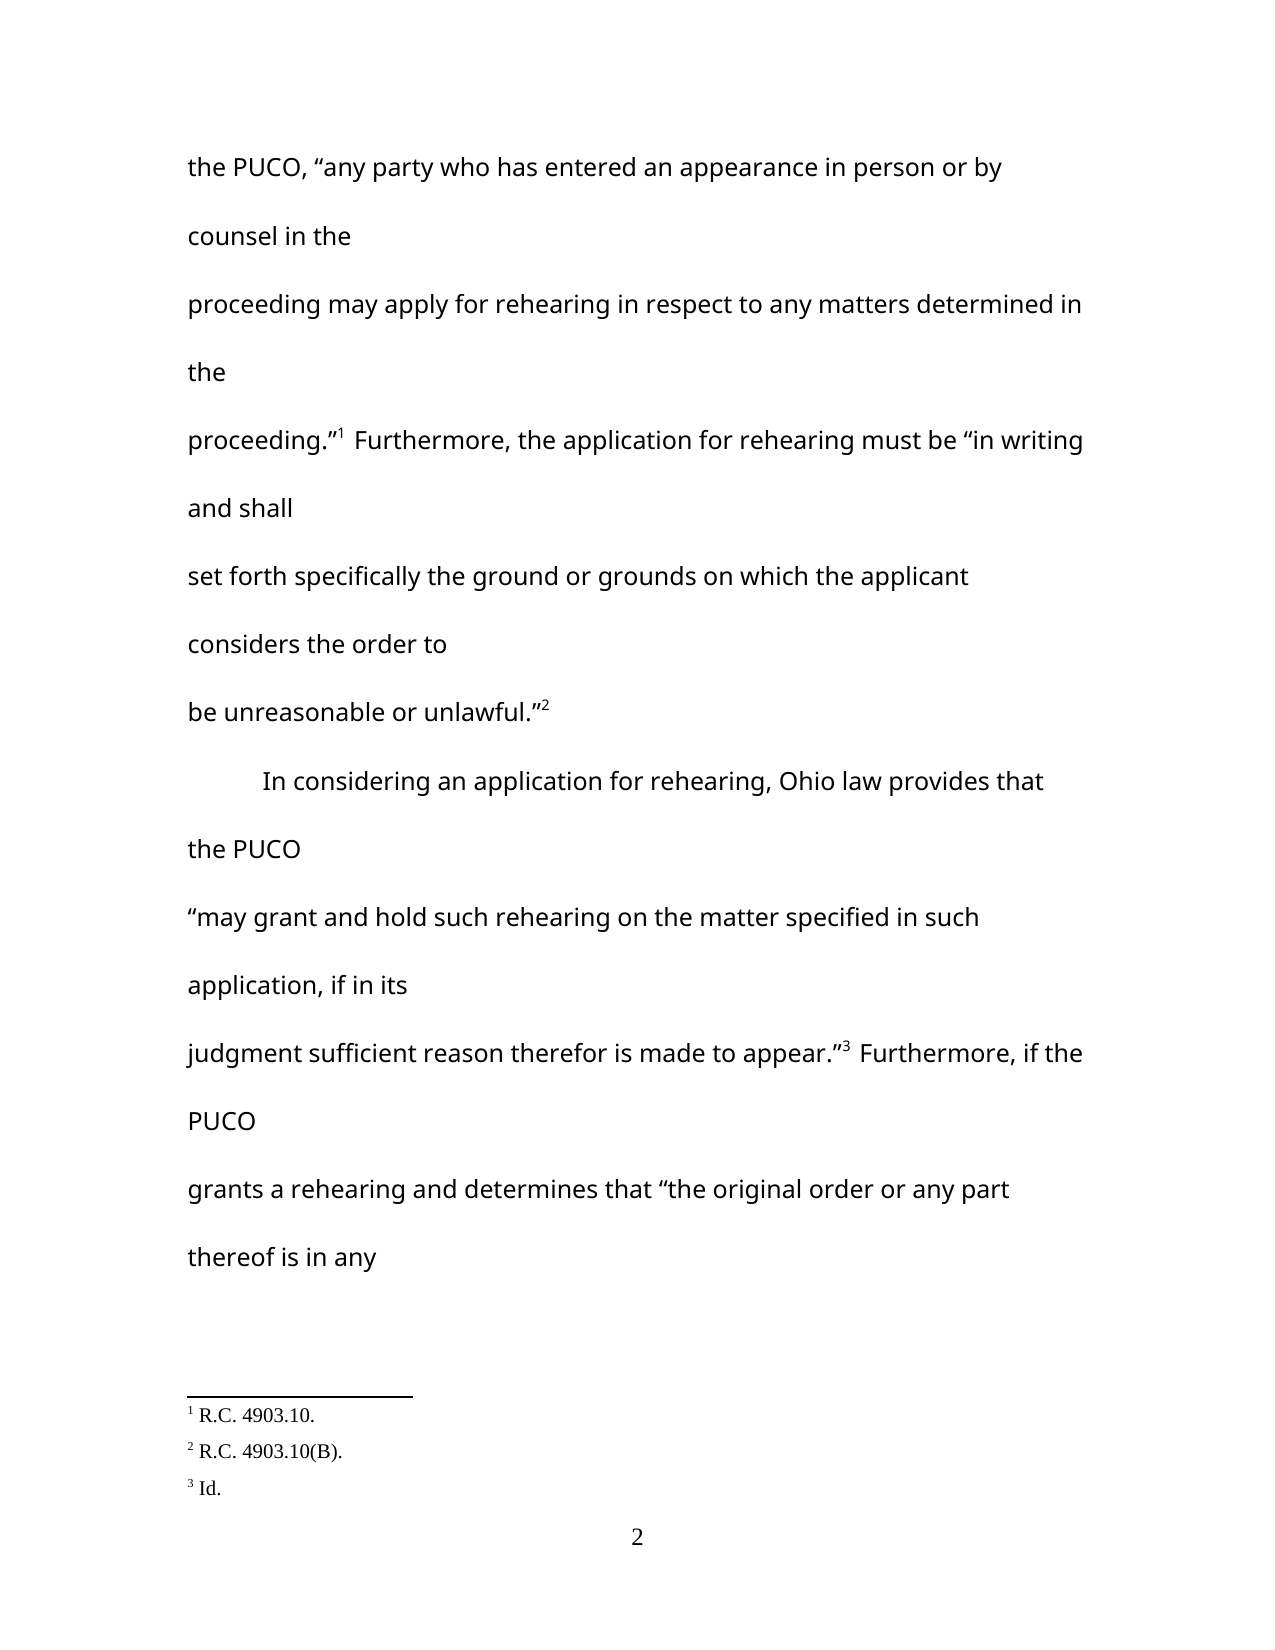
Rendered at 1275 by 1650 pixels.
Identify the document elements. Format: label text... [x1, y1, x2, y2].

text “may grant and hold such rehearing on the matter specified in such application, if in its [187, 899, 1087, 1002]
text judgment sufficient reason therefor is made to appear.” Furthermore, if the PUCO [187, 1036, 1087, 1138]
text grants a rehearing and determines that “the original order or any part thereof is in any [187, 1172, 1087, 1274]
text set forth specifically the ground or grounds on which the applicant considers the order to [187, 559, 1087, 661]
text the PUCO, “any party who has entered an appearance in person or by counsel in the [187, 150, 1087, 252]
text In considering an application for rehearing, Ohio law provides that the PUCO [187, 763, 1087, 865]
text proceeding.” Furthermore, the application for rehearing must be “in writing and shall [187, 422, 1087, 525]
text proceeding may apply for rehearing in respect to any matters determined in the [187, 286, 1087, 388]
text be unreasonable or unlawful.” [187, 695, 1087, 729]
